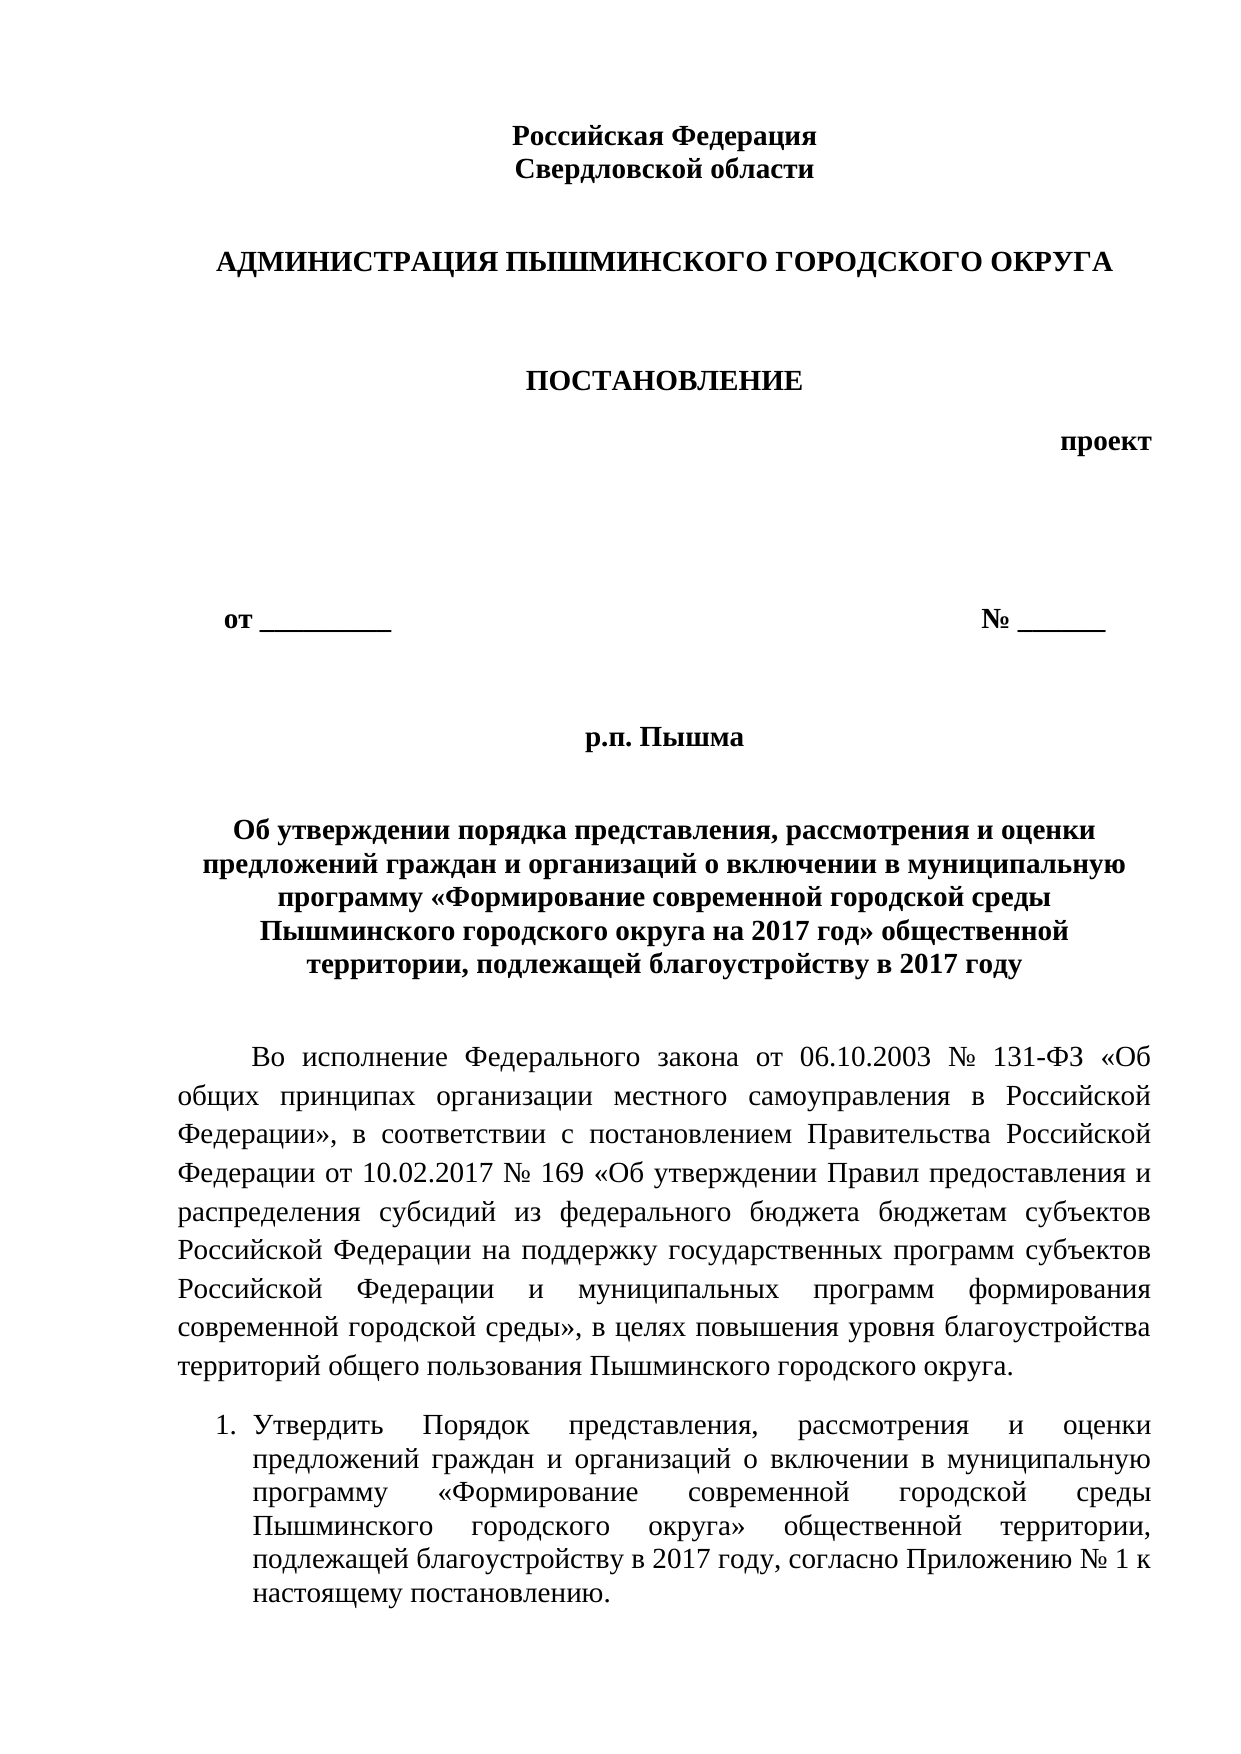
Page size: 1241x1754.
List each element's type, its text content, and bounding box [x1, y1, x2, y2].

text территории, подлежащей благоустройству в 2017 году [177, 947, 1152, 980]
text предложений граждан и организаций о включении в муниципальную [177, 846, 1152, 879]
text программу «Формирование современной городской среды [177, 879, 1152, 913]
text р.п. Пышма [177, 719, 1152, 753]
text Во исполнение Федерального закона от 06.10.2003 № 131-ФЗ «Об общих принципах организации местного самоуправления в Российской Федерации», в соответствии с постановлением Правительства Российской Федерации от 10.02.2017 № 169 «Об утверждении Правил предоставления и распределения субсидий из федерального бюджета бюджетам субъектов Российской Федерации на поддержку государственных программ субъектов Российской Федерации и муниципальных программ формирования современной городской среды», в целях повышения уровня благоустройства территорий общего пользования Пышминского городского округа. [177, 1039, 1152, 1381]
text от _________ № ______ [177, 601, 1152, 634]
text Об утверждении порядка представления, рассмотрения и оценки [177, 812, 1152, 846]
list Утвердить Порядок представления, рассмотрения и оценки предложений граждан и организаций о включении в муниципальную программу «Формирование современной городской среды Пышминского городского округа» общественной территории, подлежащей благоустройству в 2017 году, согласно Приложению № 1 к настоящему постановлению. [215, 1407, 1152, 1608]
text Свердловской области [177, 152, 1152, 185]
text ПОСТАНОВЛЕНИЕ [177, 363, 1152, 397]
text проект [177, 423, 1152, 456]
text Пышминского городского округа на 2017 год» общественной [177, 913, 1152, 947]
text АДМИНИСТРАЦИЯ ПЫШМИНСКОГО ГОРОДСКОГО ОКРУГА [177, 244, 1152, 278]
text Российская Федерация [177, 118, 1152, 152]
